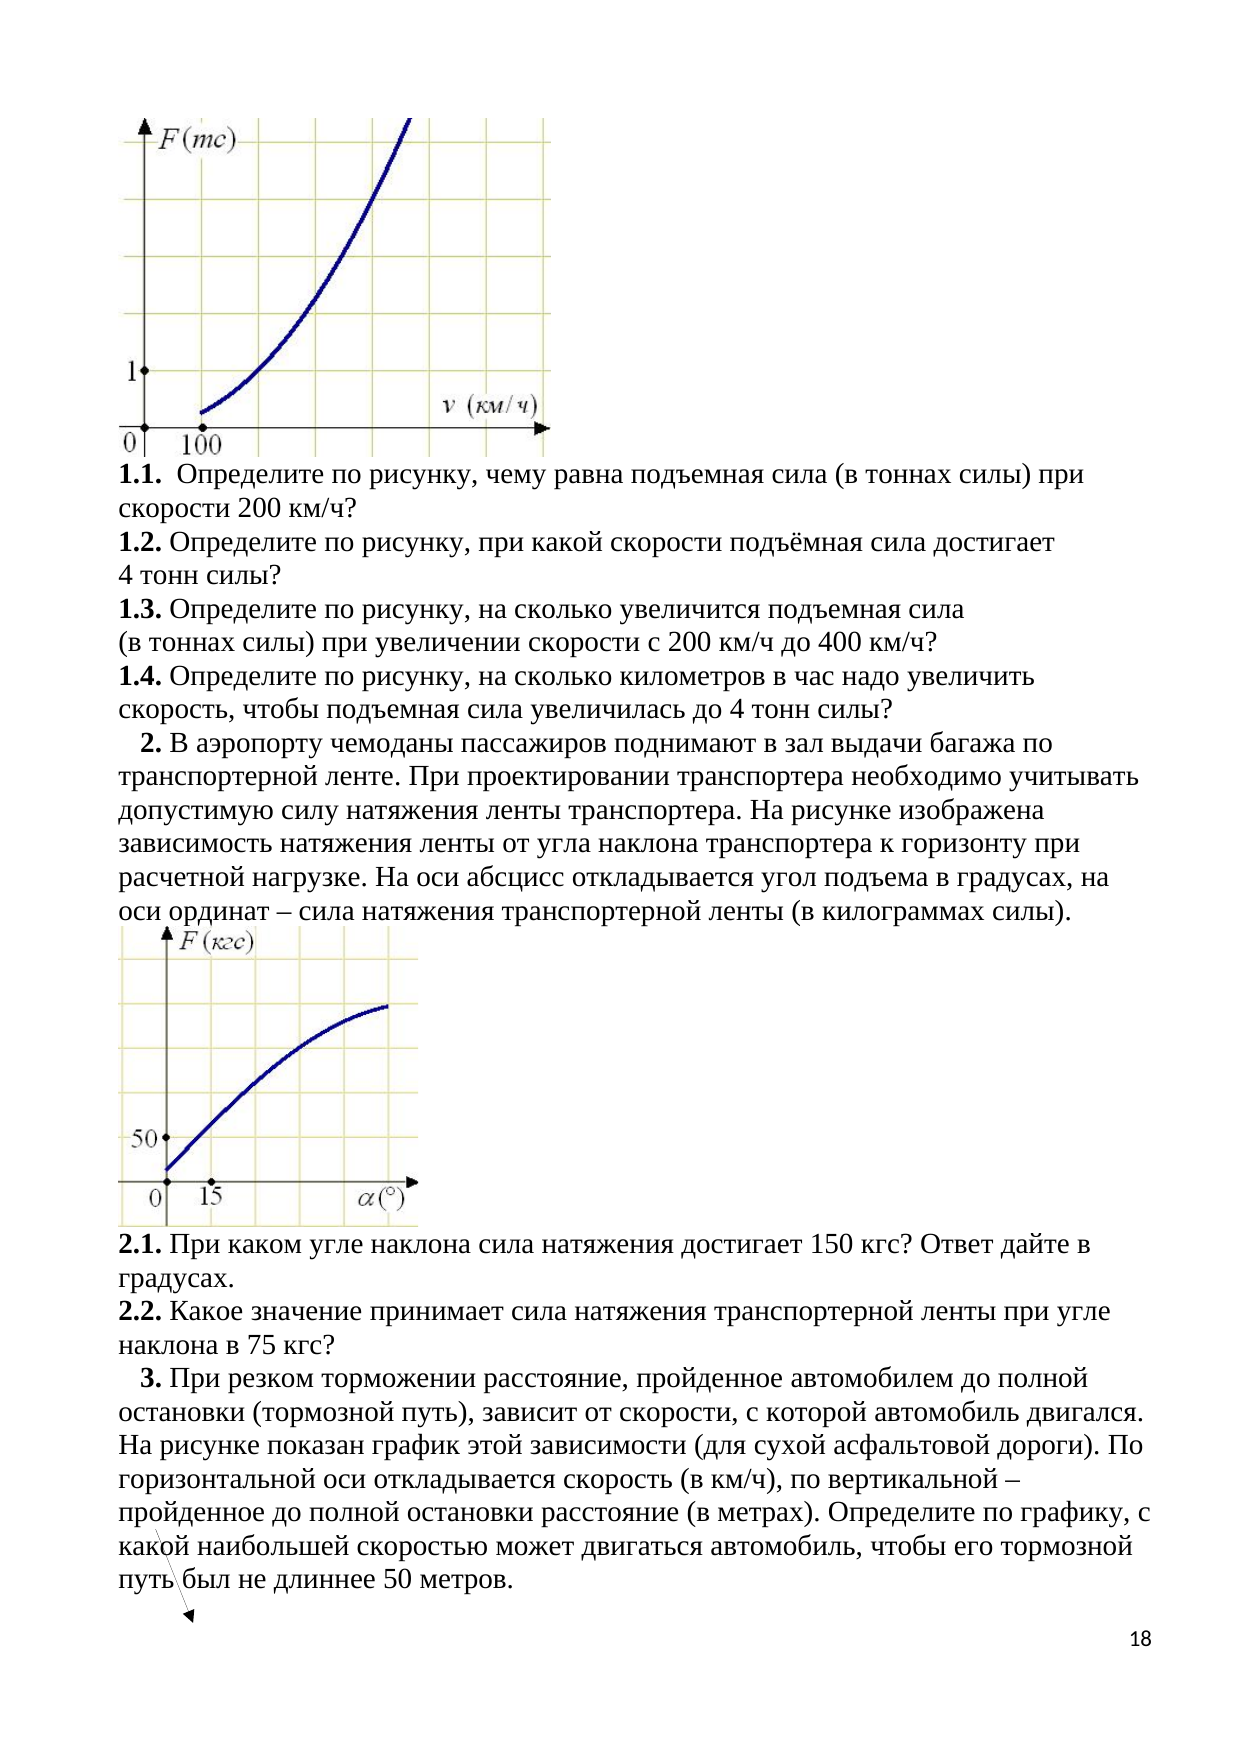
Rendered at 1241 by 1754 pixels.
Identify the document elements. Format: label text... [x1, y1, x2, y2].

text 1.3. Определите по рисунку, на сколько увеличится подъемная сила [118, 591, 1152, 624]
text 1.1. Определите по рисунку, чему равна подъемная сила (в тоннах силы) при скорости ? [118, 457, 1152, 524]
text 2.2. Какое значение принимает сила натяжения транспортерной ленты при угле наклона в 75 кгс? [118, 1293, 1152, 1360]
text 2.1. При каком угле наклона сила натяжения достигает 150 кгс? Ответ дайте в градусах. [118, 1226, 1152, 1293]
picture [118, 118, 551, 457]
text 4 тонн силы? [118, 557, 1152, 591]
picture [118, 926, 419, 1227]
text 1.2. Определите по рисунку, при какой скорости подъёмная сила достигает [118, 524, 1152, 557]
text 2. В аэропорту чемоданы пассажиров поднимают в зал выдачи багажа по транспортерной ленте. При проектировании транспортера необходимо учитывать допустимую силу натяжения ленты транспортера. На рисунке изображена зависимость натяжения ленты от угла наклона транспортера к горизонту при расчетной нагрузке. На оси абсцисс откладывается угол подъема в градусах, на оси ординат – сила натяжения транспортерной ленты (в килограммах силы). [118, 725, 1152, 926]
text (в тоннах силы) при увеличении скорости с до ? [118, 624, 1152, 658]
text 1.4. Определите по рисунку, на сколько километров в час надо увеличить скорость, чтобы подъемная сила увеличилась до 4 тонн силы? [118, 658, 1152, 725]
text 3. При резком торможении расстояние, пройденное автомобилем до полной остановки (тормозной путь), зависит от скорости, с которой автомобиль двигался. На рисунке показан график этой зависимости (для сухой асфальтовой дороги). По горизонтальной оси откладывается скорость (в км/ч), по вертикальной – пройденное до полной остановки расстояние (в метрах). Определите по графику, с какой наибольшей скоростью может двигаться автомобиль, чтобы его тормозной путь был не длиннее . [118, 1360, 1152, 1595]
